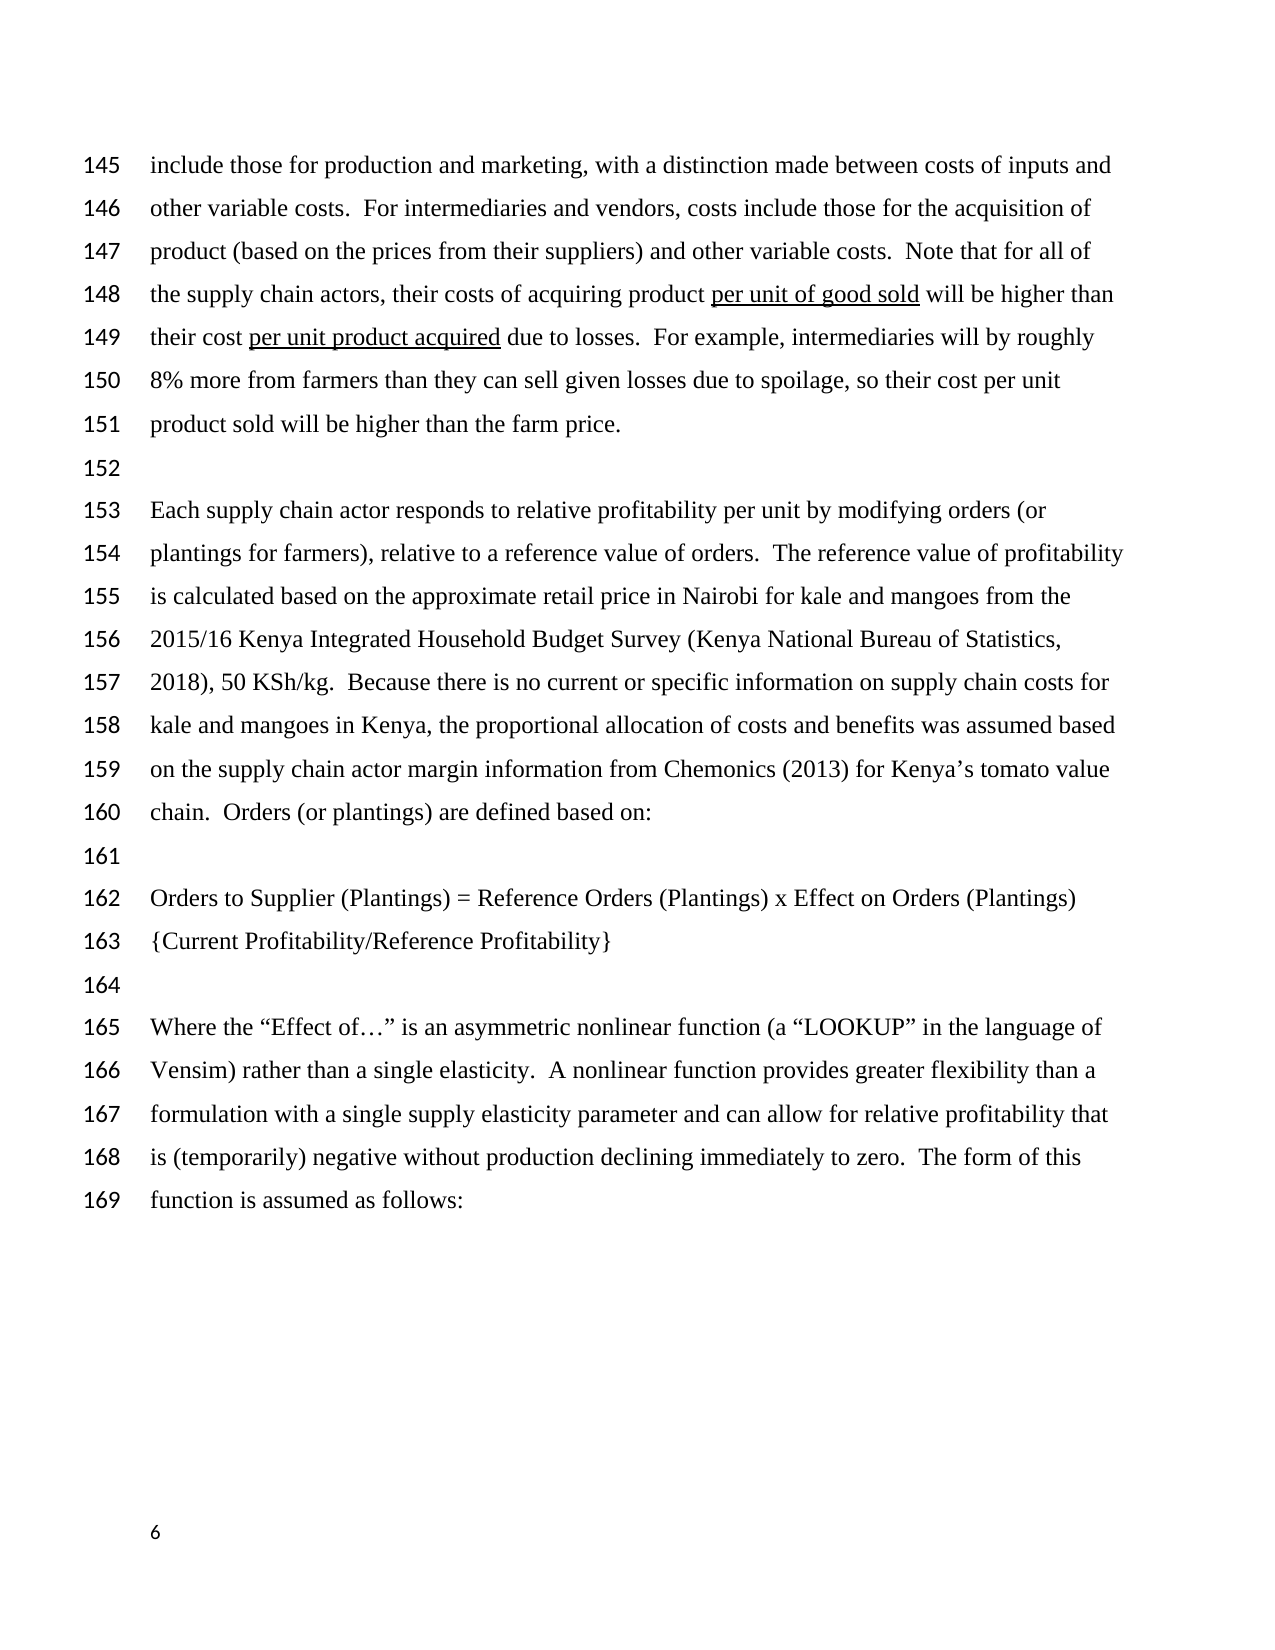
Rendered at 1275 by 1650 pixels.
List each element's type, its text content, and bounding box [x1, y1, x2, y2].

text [150, 150, 1125, 437]
text Each supply chain actor responds to relative profitability per unit by modifying orders (or plantings for farmers), relative to a reference value of orders. The reference value of profitability is calculated based on the approximate retail price in Nairobi for kale and mangoes from the 2015/16 Kenya Integrated Household Budget Survey (Kenya National Bureau of Statistics, 2018), 50 KSh/kg. Because there is no current or specific information on supply chain costs for kale and mangoes in Kenya, the proportional allocation of costs and benefits was assumed based on the supply chain actor margin information from Chemonics (2013) for Kenya’s tomato value chain. Orders (or plantings) are defined based on: [150, 495, 1125, 826]
text Orders to Supplier (Plantings) = Reference Orders (Plantings) x Effect on Orders (Plantings){Current Profitability/Reference Profitability} [150, 883, 1125, 955]
text Where the “Effect of…” is an asymmetric nonlinear function (a “LOOKUP” in the language of Vensim) rather than a single elasticity. A nonlinear function provides greater flexibility than a formulation with a single supply elasticity parameter and can allow for relative profitability that is (temporarily) negative without production declining immediately to zero. The form of this function is assumed as follows: [150, 1012, 1125, 1214]
